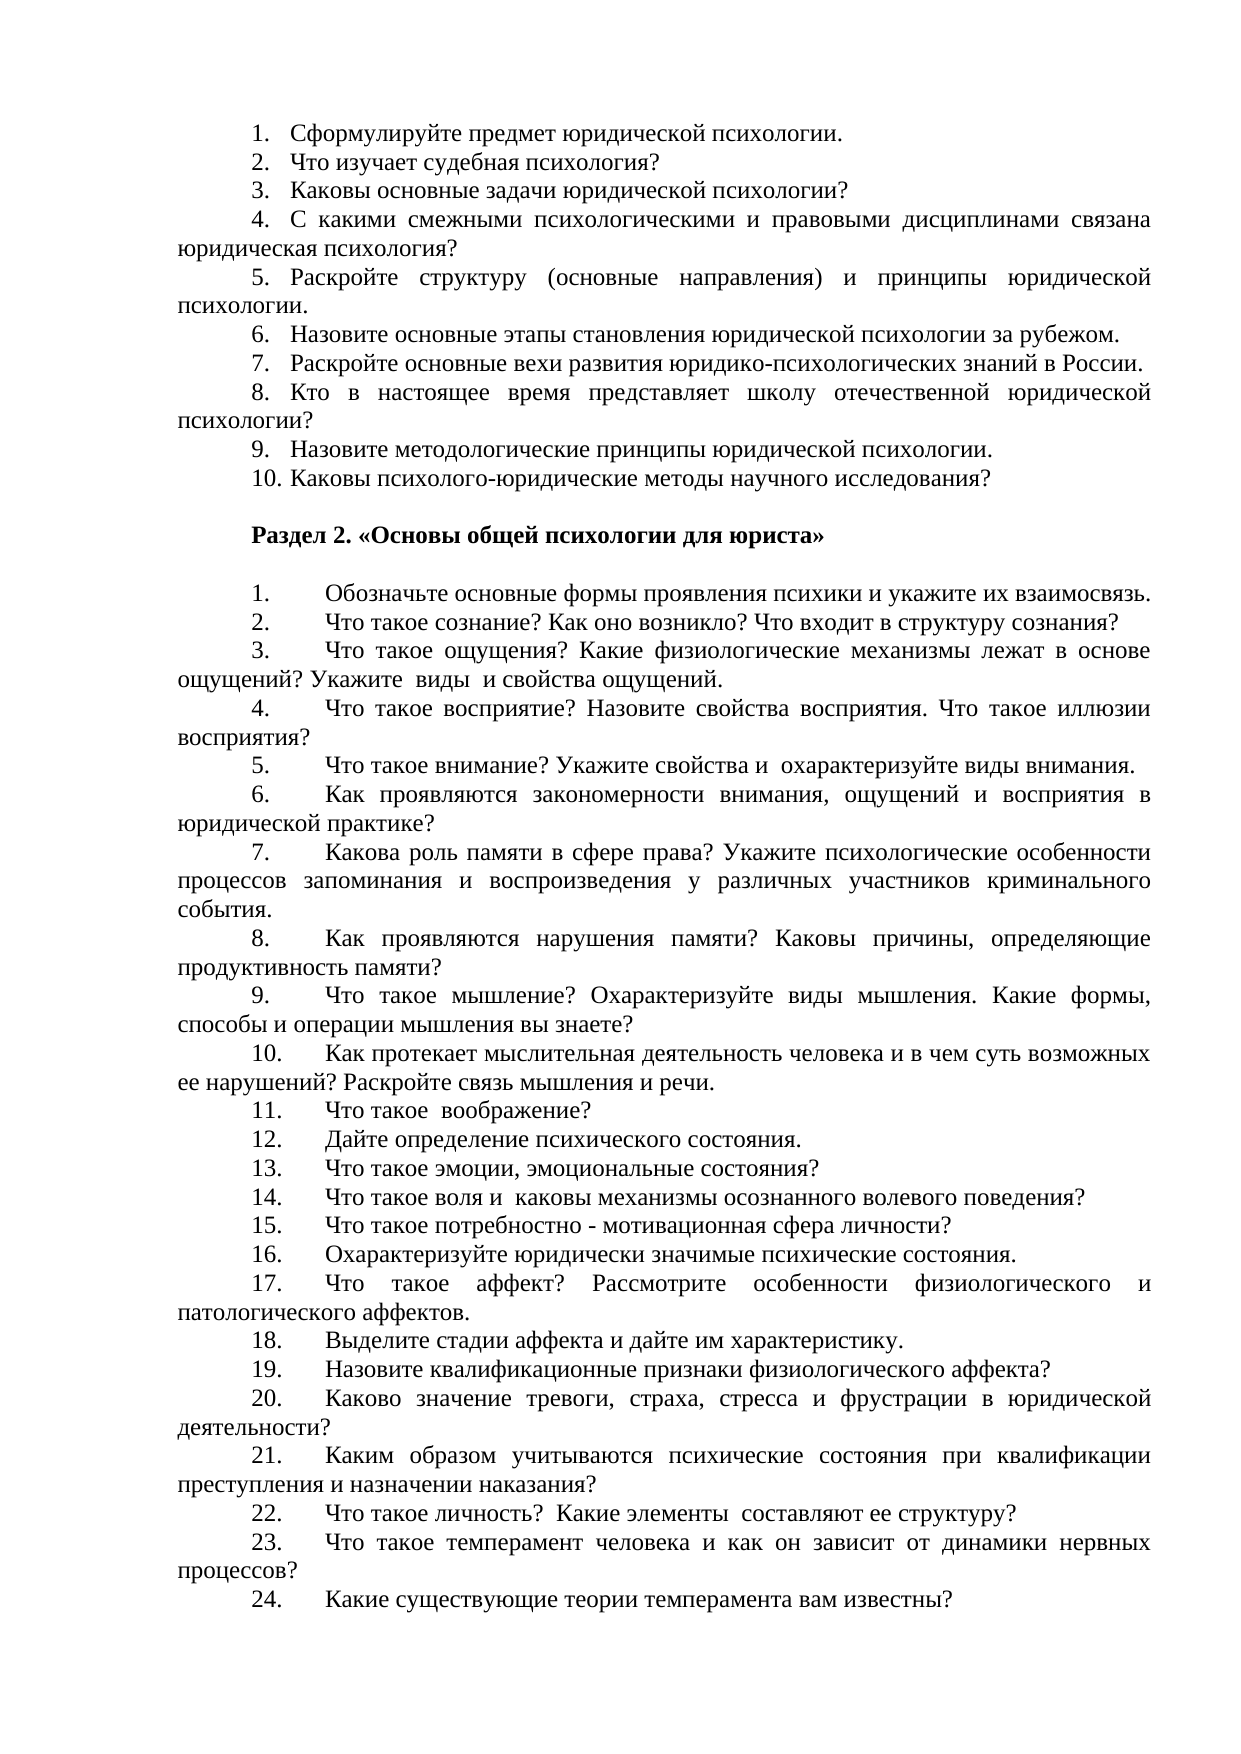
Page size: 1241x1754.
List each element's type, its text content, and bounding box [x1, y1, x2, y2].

list Что такое ощущения? Какие физиологические механизмы лежат в основе ощущений? Укажите виды и свойства ощущений. [177, 636, 1152, 693]
list Назовите квалификационные признаки физиологического аффекта? [177, 1354, 1152, 1383]
list Что изучает судебная психология? [177, 147, 1152, 176]
list Назовите методологические принципы юридической психологии. [177, 434, 1152, 463]
list Кто в настоящее время представляет школу отечественной юридической психологии? [177, 377, 1152, 434]
list Что такое темперамент человека и как он зависит от динамики нервных процессов? [177, 1527, 1152, 1584]
list Каковы психолого-юридические методы научного исследования? [177, 463, 1152, 492]
list Как проявляются закономерности внимания, ощущений и восприятия в юридической практике? [177, 779, 1152, 837]
list Что такое потребностно - мотивационная сфера личности? [177, 1211, 1152, 1239]
list Как проявляются нарушения памяти? Каковы причины, определяющие продуктивность памяти? [177, 923, 1152, 981]
list Раскройте структуру (основные направления) и принципы юридической психологии. [177, 262, 1152, 319]
list Что такое внимание? Укажите свойства и охарактеризуйте виды внимания. [177, 751, 1152, 779]
list Каким образом учитываются психические состояния при квалификации преступления и назначении наказания? [177, 1441, 1152, 1498]
list Что такое восприятие? Назовите свойства восприятия. Что такое иллюзии восприятия? [177, 693, 1152, 751]
list Каково значение тревоги, страха, стресса и фрустрации в юридической деятельности? [177, 1383, 1152, 1441]
list Что такое воля и каковы механизмы осознанного волевого поведения? [177, 1182, 1152, 1211]
list С какими смежными психологическими и правовыми дисциплинами связана юридическая психология? [177, 204, 1152, 262]
list Охарактеризуйте юридически значимые психические состояния. [177, 1239, 1152, 1268]
list Что такое воображение? [177, 1096, 1152, 1124]
list Раскройте основные вехи развития юридико-психологических знаний в России. [177, 348, 1152, 377]
list Какие существующие теории темперамента вам известны? [177, 1584, 1152, 1613]
list Сформулируйте предмет юридической психологии. [177, 118, 1152, 147]
list Что такое личность? Какие элементы составляют ее структуру? [177, 1498, 1152, 1527]
list Какова роль памяти в сфере права? Укажите психологические особенности процессов запоминания и воспроизведения у различных участников криминального события. [177, 837, 1152, 923]
list Что такое сознание? Как оно возникло? Что входит в структуру сознания? [177, 607, 1152, 636]
list Обозначьте основные формы проявления психики и укажите их взаимосвязь. [177, 578, 1152, 607]
list Как протекает мыслительная деятельность человека и в чем суть возможных ее нарушений? Раскройте связь мышления и речи. [177, 1038, 1152, 1096]
list Что такое аффект? Рассмотрите особенности физиологического и патологического аффектов. [177, 1268, 1152, 1326]
list Дайте определение психического состояния. [177, 1124, 1152, 1153]
list Что такое мышление? Охарактеризуйте виды мышления. Какие формы, способы и операции мышления вы знаете? [177, 981, 1152, 1038]
list Назовите основные этапы становления юридической психологии за рубежом. [177, 319, 1152, 348]
list Что такое эмоции, эмоциональные состояния? [177, 1153, 1152, 1182]
text Раздел 2. «Основы общей психологии для юриста» [177, 521, 1152, 549]
list Каковы основные задачи юридической психологии? [177, 176, 1152, 204]
list Выделите стадии аффекта и дайте им характеристику. [177, 1326, 1152, 1354]
